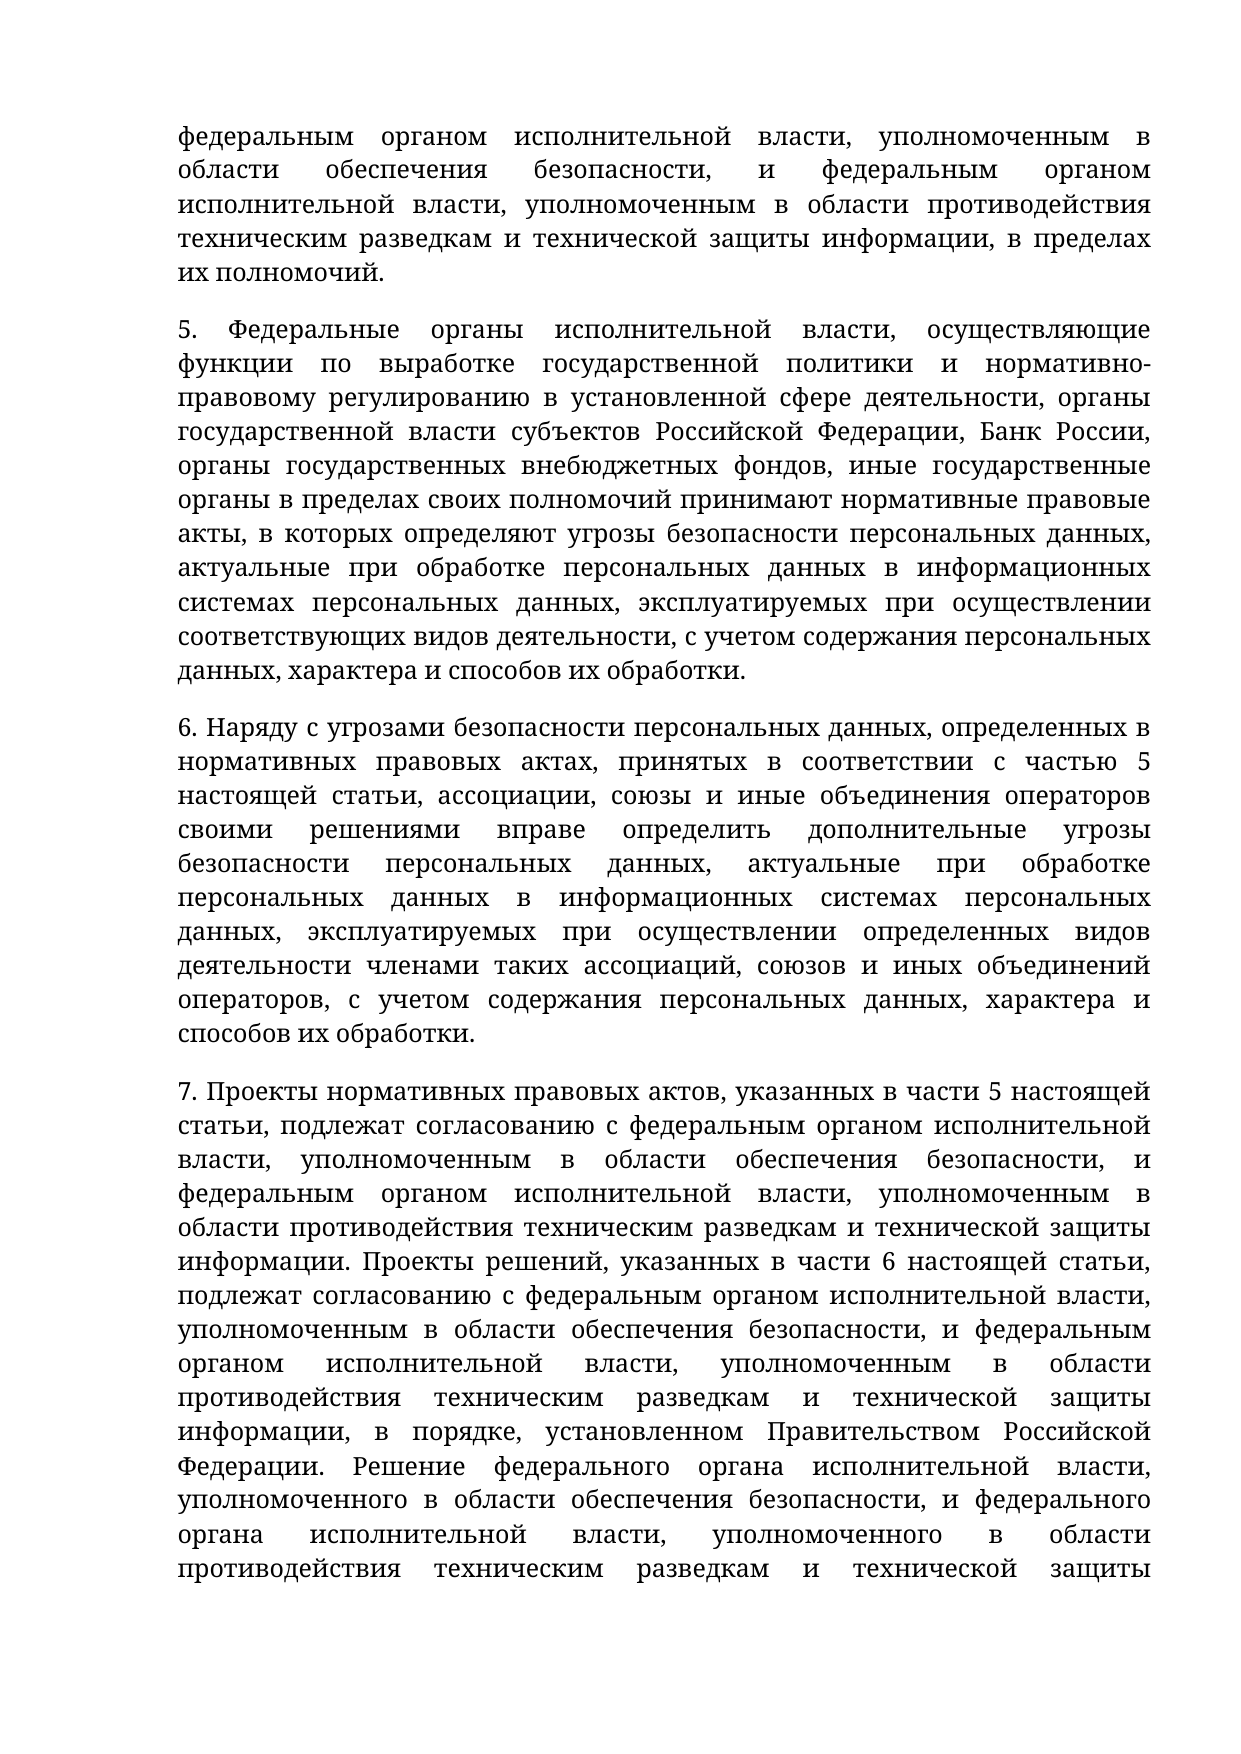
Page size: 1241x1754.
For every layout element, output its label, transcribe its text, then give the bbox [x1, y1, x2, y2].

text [177, 1073, 1152, 1584]
text 6. Наряду с угрозами безопасности персональных данных, определенных в нормативных правовых актах, принятых в соответствии с частью 5 настоящей статьи, ассоциации, союзы и иные объединения операторов своими решениями вправе определить дополнительные угрозы безопасности персональных данных, актуальные при обработке персональных данных в информационных системах персональных данных, эксплуатируемых при осуществлении определенных видов деятельности членами таких ассоциаций, союзов и иных объединений операторов, с учетом содержания персональных данных, характера и способов их обработки. [177, 709, 1152, 1050]
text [177, 118, 1152, 288]
text 5. Федеральные органы исполнительной власти, осуществляющие функции по выработке государственной политики и нормативно-правовому регулированию в установленной сфере деятельности, органы государственной власти субъектов Российской Федерации, Банк России, органы государственных внебюджетных фондов, иные государственные органы в пределах своих полномочий принимают нормативные правовые акты, в которых определяют угрозы безопасности персональных данных, актуальные при обработке персональных данных в информационных системах персональных данных, эксплуатируемых при осуществлении соответствующих видов деятельности, с учетом содержания персональных данных, характера и способов их обработки. [177, 312, 1152, 686]
